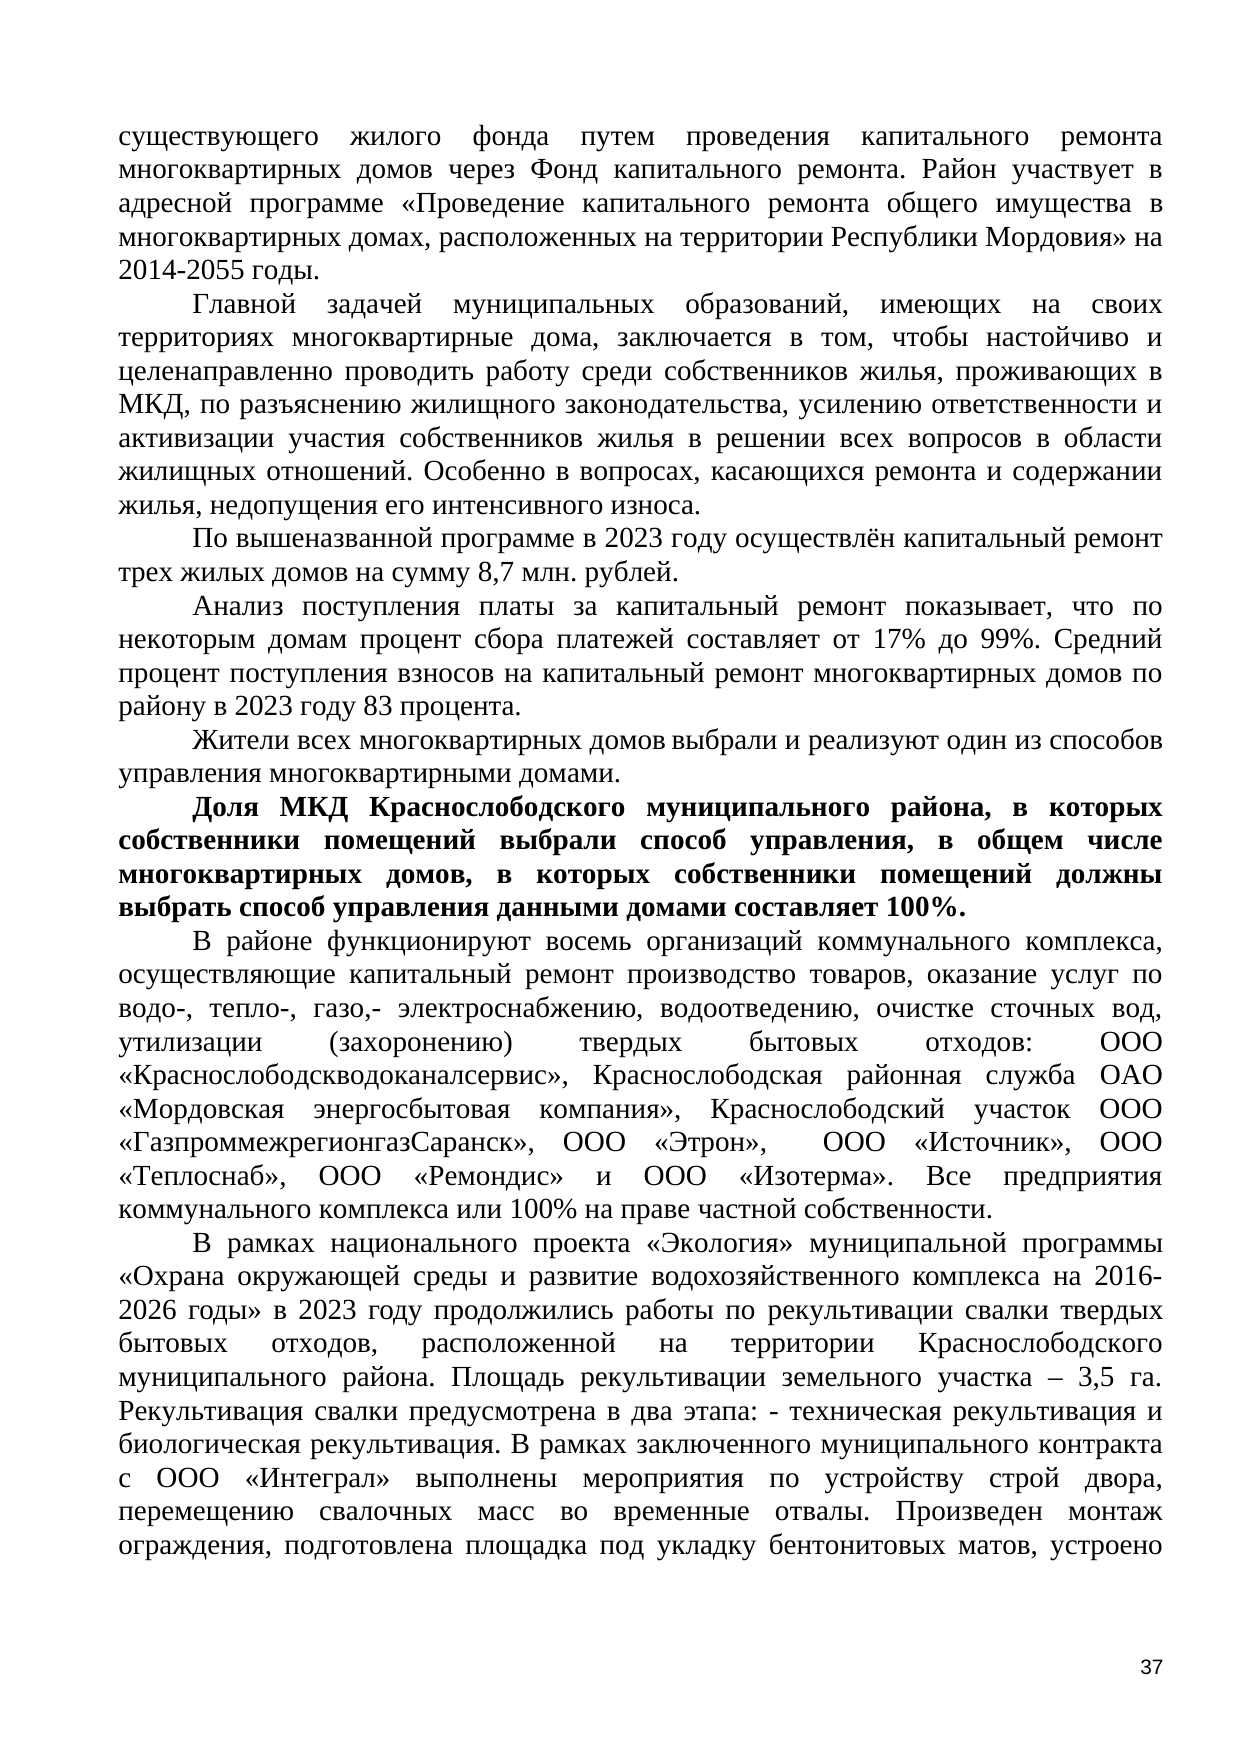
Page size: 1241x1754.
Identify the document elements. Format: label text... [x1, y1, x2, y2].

text Анализ поступления платы за капитальный ремонт показывает, что по некоторым домам процент сбора платежей составляет от 17% до 99%. Средний процент поступления взносов на капитальный ремонт многоквартирных домов по району в 2023 году 83 процента. [118, 588, 1163, 722]
text По вышеназванной программе в 2023 году осуществлён капитальный ремонт трех жилых домов на сумму 8,7 млн. рублей. [118, 521, 1163, 588]
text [118, 118, 1163, 286]
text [118, 1225, 1163, 1623]
text В районе функционируют восемь организаций коммунального комплекса, осуществляющие капитальный ремонт производство товаров, оказание услуг по водо-, тепло-, газо,- электроснабжению, водоотведению, очистке сточных вод, утилизации (захоронению) твердых бытовых отходов: ООО «Краснослободскводоканалсервис», Краснослободская районная служба ОАО «Мордовская энергосбытовая компания», Краснослободский участок ООО «ГазпроммежрегионгазСаранск», ООО «Этрон», ООО «Источник», ООО «Теплоснаб», ООО «Ремондис» и ООО «Изотерма». Все предприятия коммунального комплекса или 100% на праве частной собственности. [118, 923, 1163, 1225]
text Доля МКД Краснослободского муниципального района, в которых собственники помещений выбрали способ управления, в общем числе многоквартирных домов, в которых собственники помещений должны выбрать способ управления данными домами составляет 100%. [118, 789, 1163, 923]
text Жители всех многоквартирных домов выбрали и реализуют один из способов управления многоквартирными домами. [118, 722, 1163, 789]
text Главной задачей муниципальных образований, имеющих на своих территориях многоквартирные дома, заключается в том, чтобы настойчиво и целенаправленно проводить работу среди собственников жилья, проживающих в МКД, по разъяснению жилищного законодательства, усилению ответственности и активизации участия собственников жилья в решении всех вопросов в области жилищных отношений. Особенно в вопросах, касающихся ремонта и содержании жилья, недопущения его интенсивного износа. [118, 286, 1163, 521]
